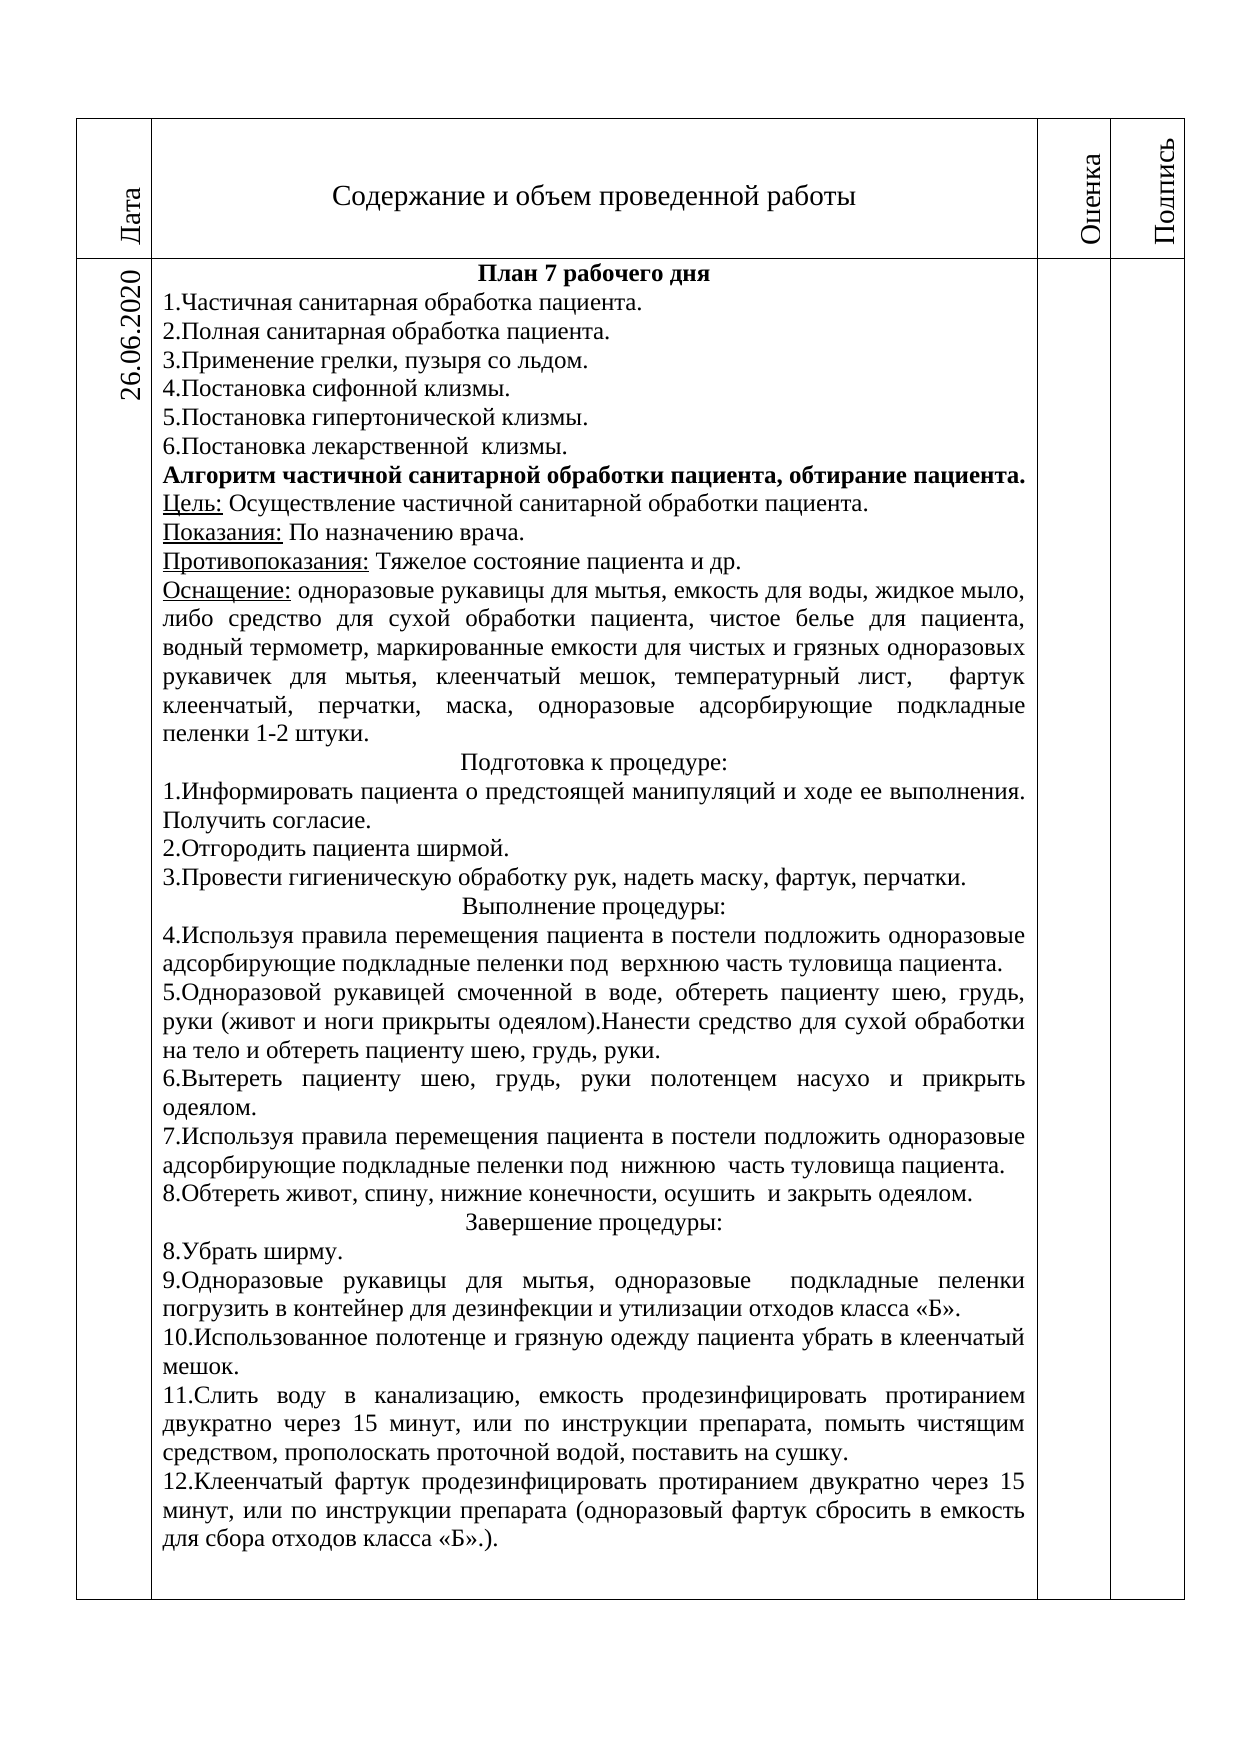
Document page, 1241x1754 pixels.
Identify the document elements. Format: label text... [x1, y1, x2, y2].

table_header Подпись [1111, 119, 1184, 257]
table_cell [1111, 259, 1184, 1599]
table_header Дата [77, 119, 151, 257]
table_cell План 7 рабочего дня 1.Частичная санитарная обработка пациента. 2.Полная санитарная обработка пациента. 3.Применение грелки, пузыря со льдом. 4.Постановка сифонной клизмы. 5.Постановка гипертонической клизмы. 6.Постановка лекарственной клизмы. Алгоритм частичной санитарной обработки пациента, обтирание пациента. Цель: Осуществление частичной санитарной обработки пациента. Показания: По назначению врача. Противопоказания: Тяжелое состояние пациента и др. Оснащение: одноразовые рукавицы для мытья, емкость для воды, жидкое мыло, либо средство для сухой обработки пациента, чистое белье для пациента, водный термометр, маркированные емкости для чистых и грязных одноразовых рукавичек для мытья, клеенчатый мешок, температурный лист, фартук клеенчатый, перчатки, маска, одноразовые адсорбирующие подкладные пеленки 1-2 штуки. Подготовка к процедуре: 1.Информировать пациента о предстоящей манипуляций и ходе ее выполнения. Получить согласие. 2.Отгородить пациента ширмой. 3.Провести гигиеническую обработку рук, надеть маску, фартук, перчатки. Выполнение процедуры: 4.Используя правила перемещения пациента в постели подложить одноразовые адсорбирующие подкладные пеленки под верхнюю часть туловища пациента. 5.Одноразовой рукавицей смоченной в воде, обтереть пациенту шею, грудь, руки (живот и ноги прикрыты одеялом).Нанести средство для сухой обработки на тело и обтереть пациенту шею, грудь, руки. 6.Вытереть пациенту шею, грудь, руки полотенцем насухо и прикрыть одеялом. 7.Используя правила перемещения пациента в постели подложить одноразовые адсорбирующие подкладные пеленки под нижнюю часть туловища пациента. 8.Обтереть живот, спину, нижние конечности, осушить и закрыть одеялом. Завершение процедуры: 8.Убрать ширму. 9.Одноразовые рукавицы для мытья, одноразовые подкладные пеленки погрузить в контейнер для дезинфекции и утилизации отходов класса «Б». 10.Использованное полотенце и грязную одежду пациента убрать в клеенчатый мешок. 11.Слить воду в канализацию, емкость продезинфицировать протиранием двукратно через 15 минут, или по инструкции препарата, помыть чистящим средством, прополоскать проточной водой, поставить на сушку. 12.Клеенчатый фартук продезинфицировать протиранием двукратно через 15 минут, или по инструкции препарата (одноразовый фартук сбросить в емкость для сбора отходов класса «Б».). [152, 259, 1037, 1599]
table_cell 26.06.2020 [77, 259, 151, 1599]
table_cell [1038, 259, 1110, 1599]
table_header Оценка [1038, 119, 1110, 257]
table_header Содержание и объем проведенной работы [152, 119, 1037, 257]
